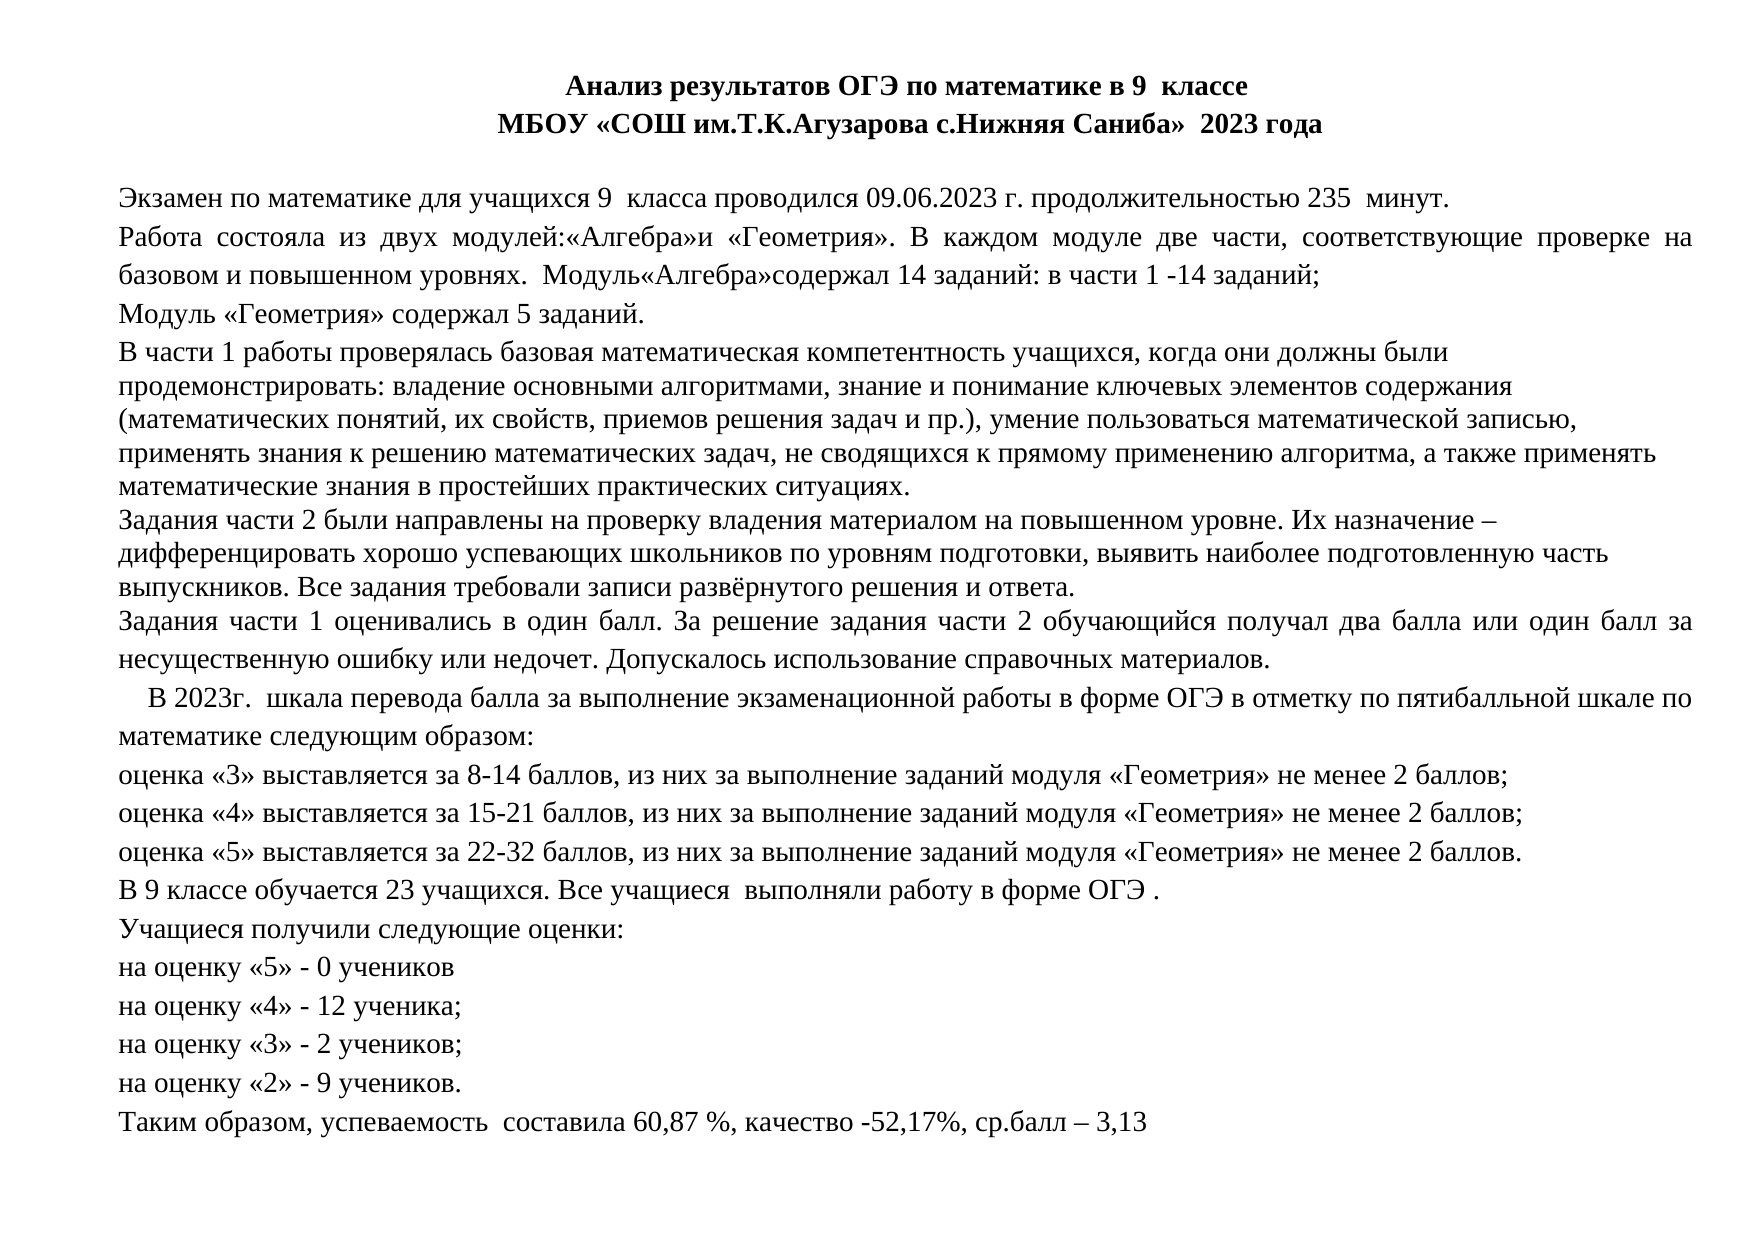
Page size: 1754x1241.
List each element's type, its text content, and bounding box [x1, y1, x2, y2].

text оценка «3» выставляется за 8-14 баллов, из них за выполнение заданий модуля «Геометрия» не менее 2 баллов; [118, 757, 1695, 790]
text на оценку «4» - 12 ученика; [118, 988, 1695, 1022]
text на оценку «2» - 9 учеников. [118, 1065, 1695, 1099]
text на оценку «3» - 2 учеников; [118, 1027, 1695, 1060]
text Анализ результатов ОГЭ по математике в 9 классе [118, 68, 1695, 102]
text В части 1 работы проверялась базовая математическая компетентность учащихся, когда они должны были продемонстрировать: владение основными алгоритмами, знание и понимание ключевых элементов содержания (математических понятий, их свойств, приемов решения задач и пр.), умение пользоваться математической записью, применять знания к решению математических задач, не сводящихся к прямому применению алгоритма, а также применять математические знания в простейших практических ситуациях. [118, 334, 1695, 502]
text Учащиеся получили следующие оценки: [118, 911, 1695, 944]
text Работа состояла из двух модулей:«Алгебра»и «Геометрия». В каждом модуле две части, соответствующие проверке на базовом и повышенном уровнях. Модуль«Алгебра»содержал 14 заданий: в части 1 -14 заданий; [118, 219, 1695, 291]
text оценка «4» выставляется за 15-21 баллов, из них за выполнение заданий модуля «Геометрия» не менее 2 баллов; [118, 795, 1695, 829]
text Задания части 1 оценивались в один балл. За решение задания части 2 обучающийся получал два балла или один балл за несущественную ошибку или недочет. Допускалось использование справочных материалов. [118, 603, 1695, 675]
text Задания части 2 были направлены на проверку владения материалом на повышенном уровне. Их назначение – дифференцировать хорошо успевающих школьников по уровням подготовки, выявить наиболее подготовленную часть выпускников. Все задания требовали записи развёрнутого решения и ответа. [118, 502, 1695, 603]
text оценка «5» выставляется за 22-32 баллов, из них за выполнение заданий модуля «Геометрия» не менее 2 баллов. [118, 834, 1695, 867]
text на оценку «5» - 0 учеников [118, 949, 1695, 983]
text В 9 классе обучается 23 учащихся. Все учащиеся выполняли работу в форме ОГЭ . [118, 872, 1695, 906]
text Модуль «Геометрия» содержал 5 заданий. [118, 296, 1695, 329]
text Экзамен по математике для учащихся 9 класса проводился 09.06.2023 г. продолжительностью 235 минут. [118, 180, 1695, 214]
text В 2023г. шкала перевода балла за выполнение экзаменационной работы в форме ОГЭ в отметку по пятибалльной шкале по математике следующим образом: [118, 680, 1695, 752]
text Таким образом, успеваемость составила 60,87 %, качество -52,17%, ср.балл – 3,13 [118, 1104, 1695, 1137]
text МБОУ «СОШ им.Т.К.Агузарова с.Нижняя Саниба» 2023 года [118, 107, 1695, 140]
